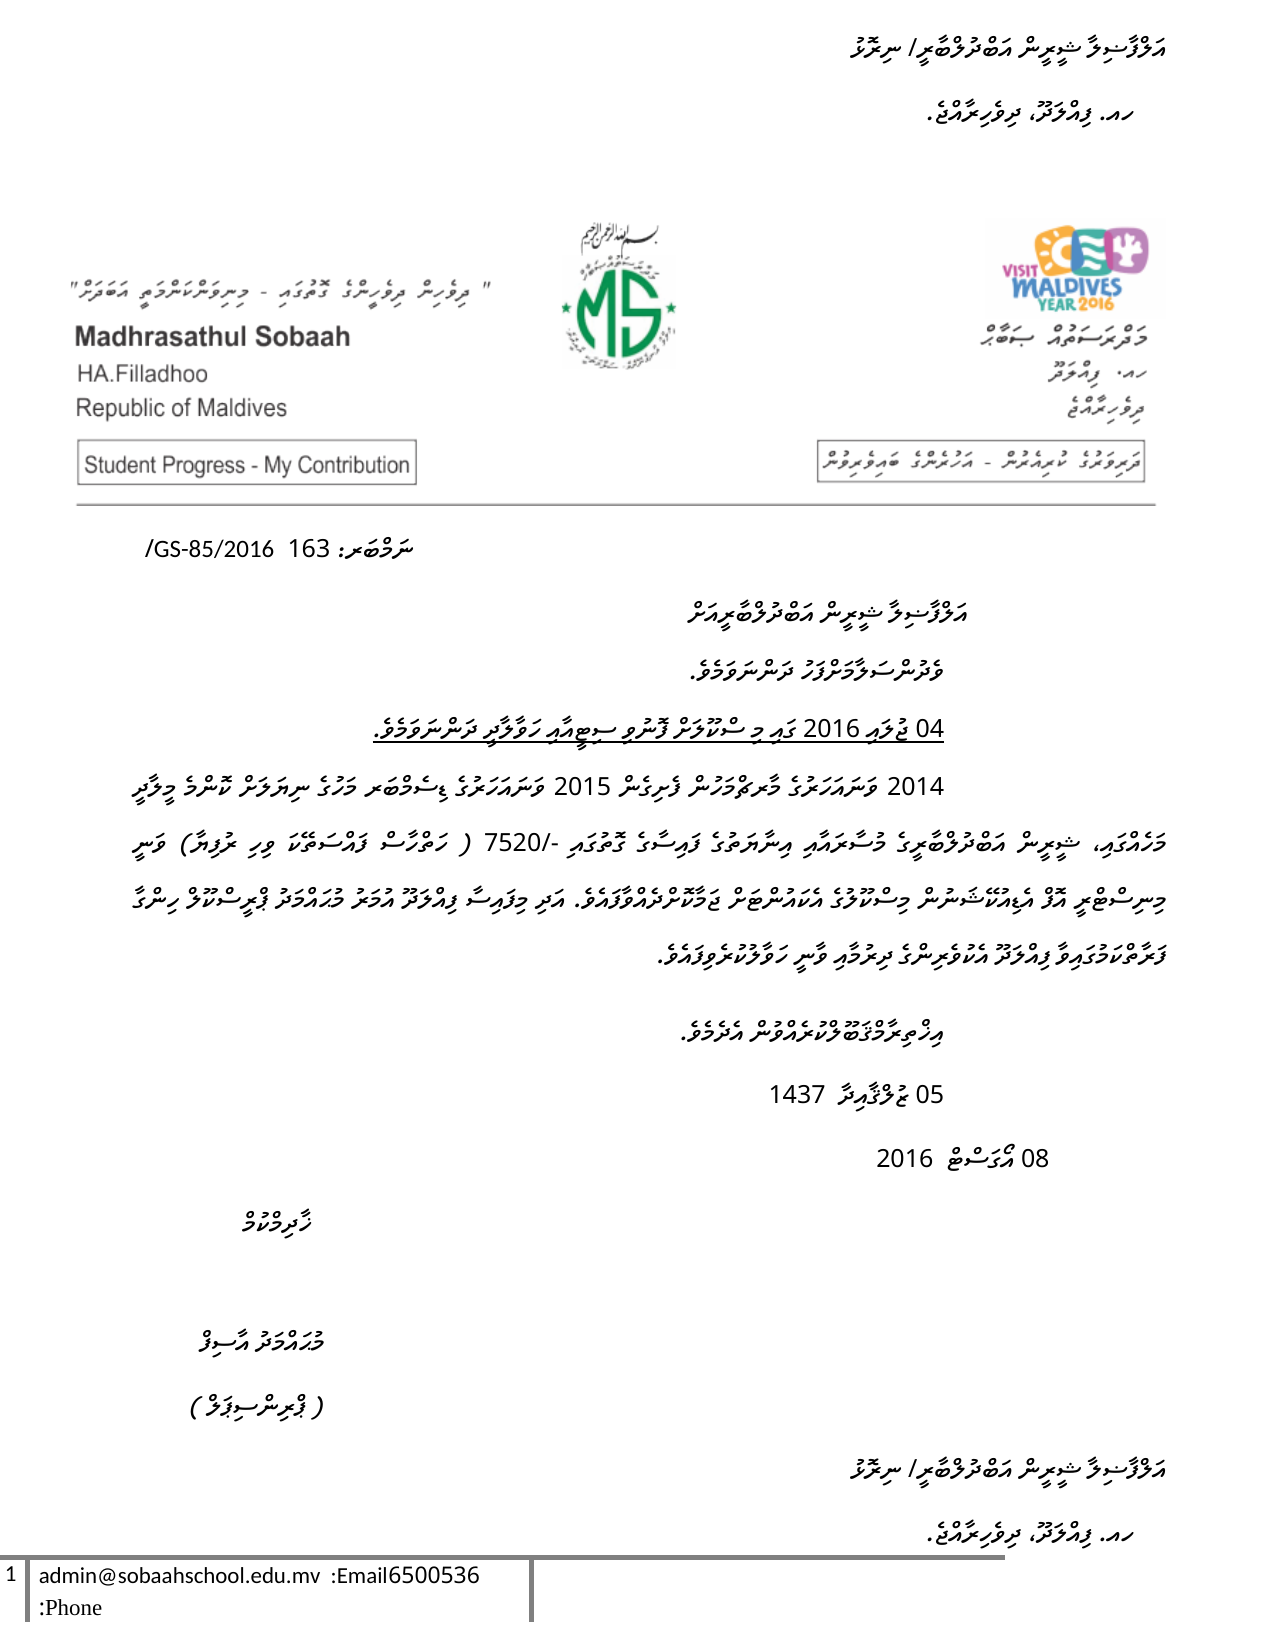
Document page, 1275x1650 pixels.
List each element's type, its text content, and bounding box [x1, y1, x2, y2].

text 04 ޖުލައި 2016 ގައި މި ސްކޫލަށް ފޮނުވި ސިޓީއާއި ހަވާލާދީ ދަންނަވަމެވެ. [133, 711, 1167, 748]
text އަލްފާޟިލާ ޝީރީން އަބްދުލްބާރީ/ ނިރޮޅު [133, 29, 1167, 67]
text އިޚްތިރާމްޤަބޫލްކުރެއްވުން އެދެމެވެ. [133, 1013, 1167, 1051]
text ހއ. ފިއްލަދޫ، ދިވެހިރާއްޖެ. [133, 1515, 1167, 1552]
text ވެދުންސަލާމަށްފަހު ދަންނަވަމެވެ. [133, 653, 1167, 690]
text ނަމްބަރ: 163 GS-85/2016/ [133, 531, 1167, 568]
picture [70, 212, 1167, 506]
text 08 އޯގަސްޓް 2016 [133, 1141, 1167, 1178]
text އަލްފާޟިލާ ޝީރީން އަބްދުލްބާރީ/ ނިރޮޅު [133, 1451, 1167, 1488]
text އަލްފާޟިލާ ޝީރީން އަބްދުލްބާރީއަށް [133, 594, 1167, 632]
text ހއ. ފިއްލަދޫ، ދިވެހިރާއްޖެ. [133, 93, 1167, 131]
text 05 ޒުލްޤާއިދާ 1437 [133, 1077, 1167, 1114]
text ޚާދިމްކުމް [133, 1204, 1167, 1242]
text މުޙައްމަދު އާސިފް [133, 1324, 1167, 1361]
text ( ޕްރިންސިޕަލް ) [133, 1387, 1167, 1425]
text 2014 ވަނައަހަރުގެ މާރޗްމަހުން ފެށިގެން 2015 ވަނައަހަރުގެ ޑިސެމްބަރ މަހުގެ ނިޔަލަށް ކޮންމެ މީލާދީ މަހެއްގައި، ޝީރީން އަބްދުލްބާރީގެ މުސާރައާއި އިނާޔަތުގެ ފައިސާގެ ގޮތުގައި -/7520 ( ހަތްހާސް ފައްސަތޭކަ ވިހި ރުފިޔާ) ވަނީ މިނިސްޓްރީ އޮފް އެޑިއުކޭޝަނުން މިސްކޫލުގެ އެކައުންޓަށް ޖަމާކޮށްދެއްވާފައެވެ. އަދި މިފައިސާ ފިއްލަދޫ އުމަރު މުޙައްމަދު ޕްރީސްކޫލް ހިންގާ ފަރާތްކަމުގައިވާ ފިއްލަދޫ އެކުވެރިންގެ ދިރުމާއި ވާނީ ހަވާލުކުރެވިފައެވެ. [133, 769, 1167, 974]
